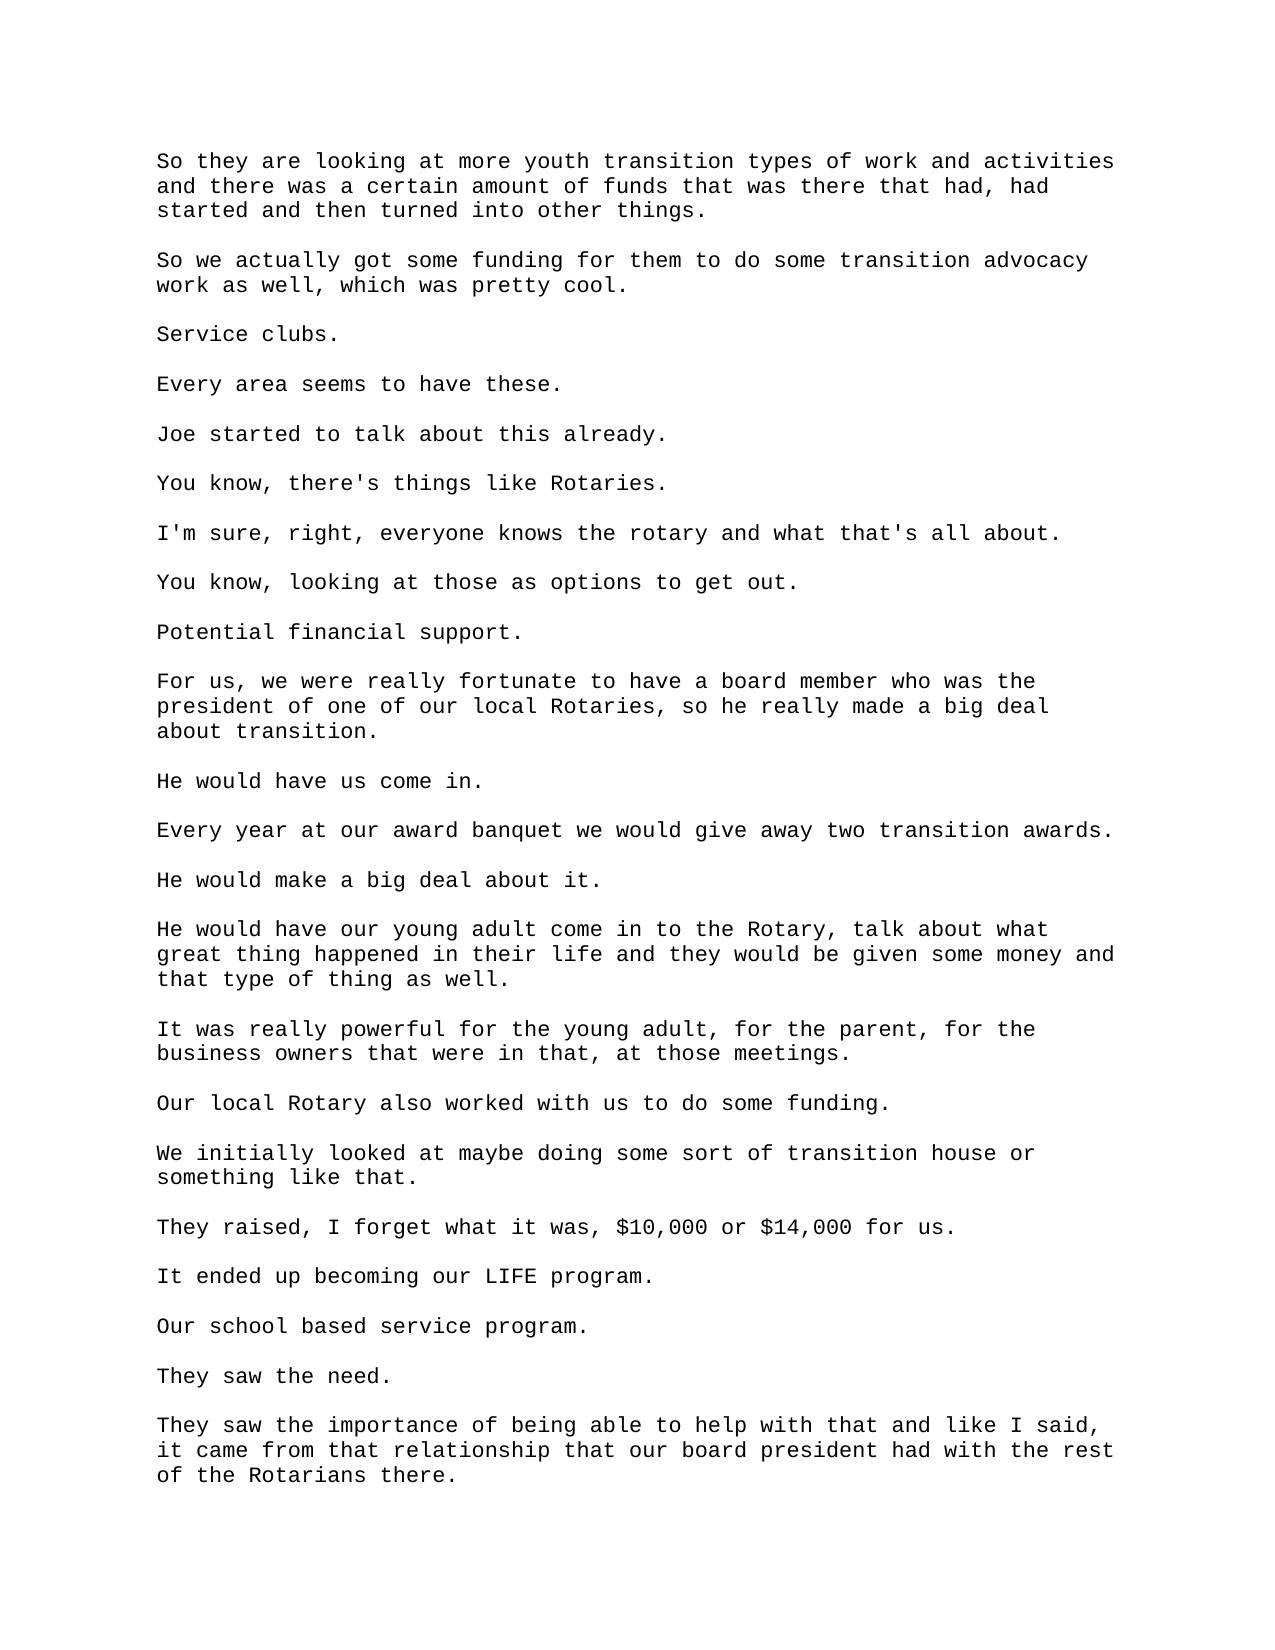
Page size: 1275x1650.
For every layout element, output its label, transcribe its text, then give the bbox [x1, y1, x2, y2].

text So we actually got some funding for them to do some transition advocacy work as well, which was pretty cool. [156, 249, 1118, 299]
text It was really powerful for the young adult, for the parent, for the business owners that were in that, at those meetings. [156, 1018, 1118, 1067]
text It ended up becoming our LIFE program. [156, 1266, 1118, 1290]
text We initially looked at maybe doing some sort of transition house or something like that. [156, 1142, 1118, 1191]
text I'm sure, right, everyone knows the rotary and what that's all about. [156, 522, 1118, 547]
text Service clubs. [156, 323, 1118, 348]
text Our local Rotary also worked with us to do some funding. [156, 1092, 1118, 1117]
text He would make a big deal about it. [156, 869, 1118, 894]
text Joe started to talk about this already. [156, 423, 1118, 447]
text He would have us come in. [156, 770, 1118, 794]
text For us, we were really fortunate to have a board member who was the president of one of our local Rotaries, so he really made a big deal about transition. [156, 671, 1118, 745]
text You know, looking at those as options to get out. [156, 571, 1118, 596]
text They saw the importance of being able to help with that and like I said, it came from that relationship that our board president had with the rest of the Rotarians there. [156, 1414, 1118, 1489]
text You know, there's things like Rotaries. [156, 472, 1118, 497]
text He would have our young adult come in to the Rotary, talk about what great thing happened in their life and they would be given some money and that type of thing as well. [156, 918, 1118, 993]
text Every area seems to have these. [156, 373, 1118, 398]
text They raised, I forget what it was, $10,000 or $14,000 for us. [156, 1216, 1118, 1241]
text Every year at our award banquet we would give away two transition awards. [156, 819, 1118, 844]
text Potential financial support. [156, 621, 1118, 646]
text Our school based service program. [156, 1315, 1118, 1340]
text They saw the need. [156, 1365, 1118, 1389]
text So they are looking at more youth transition types of work and activities and there was a certain amount of funds that was there that had, had started and then turned into other things. [156, 150, 1118, 224]
